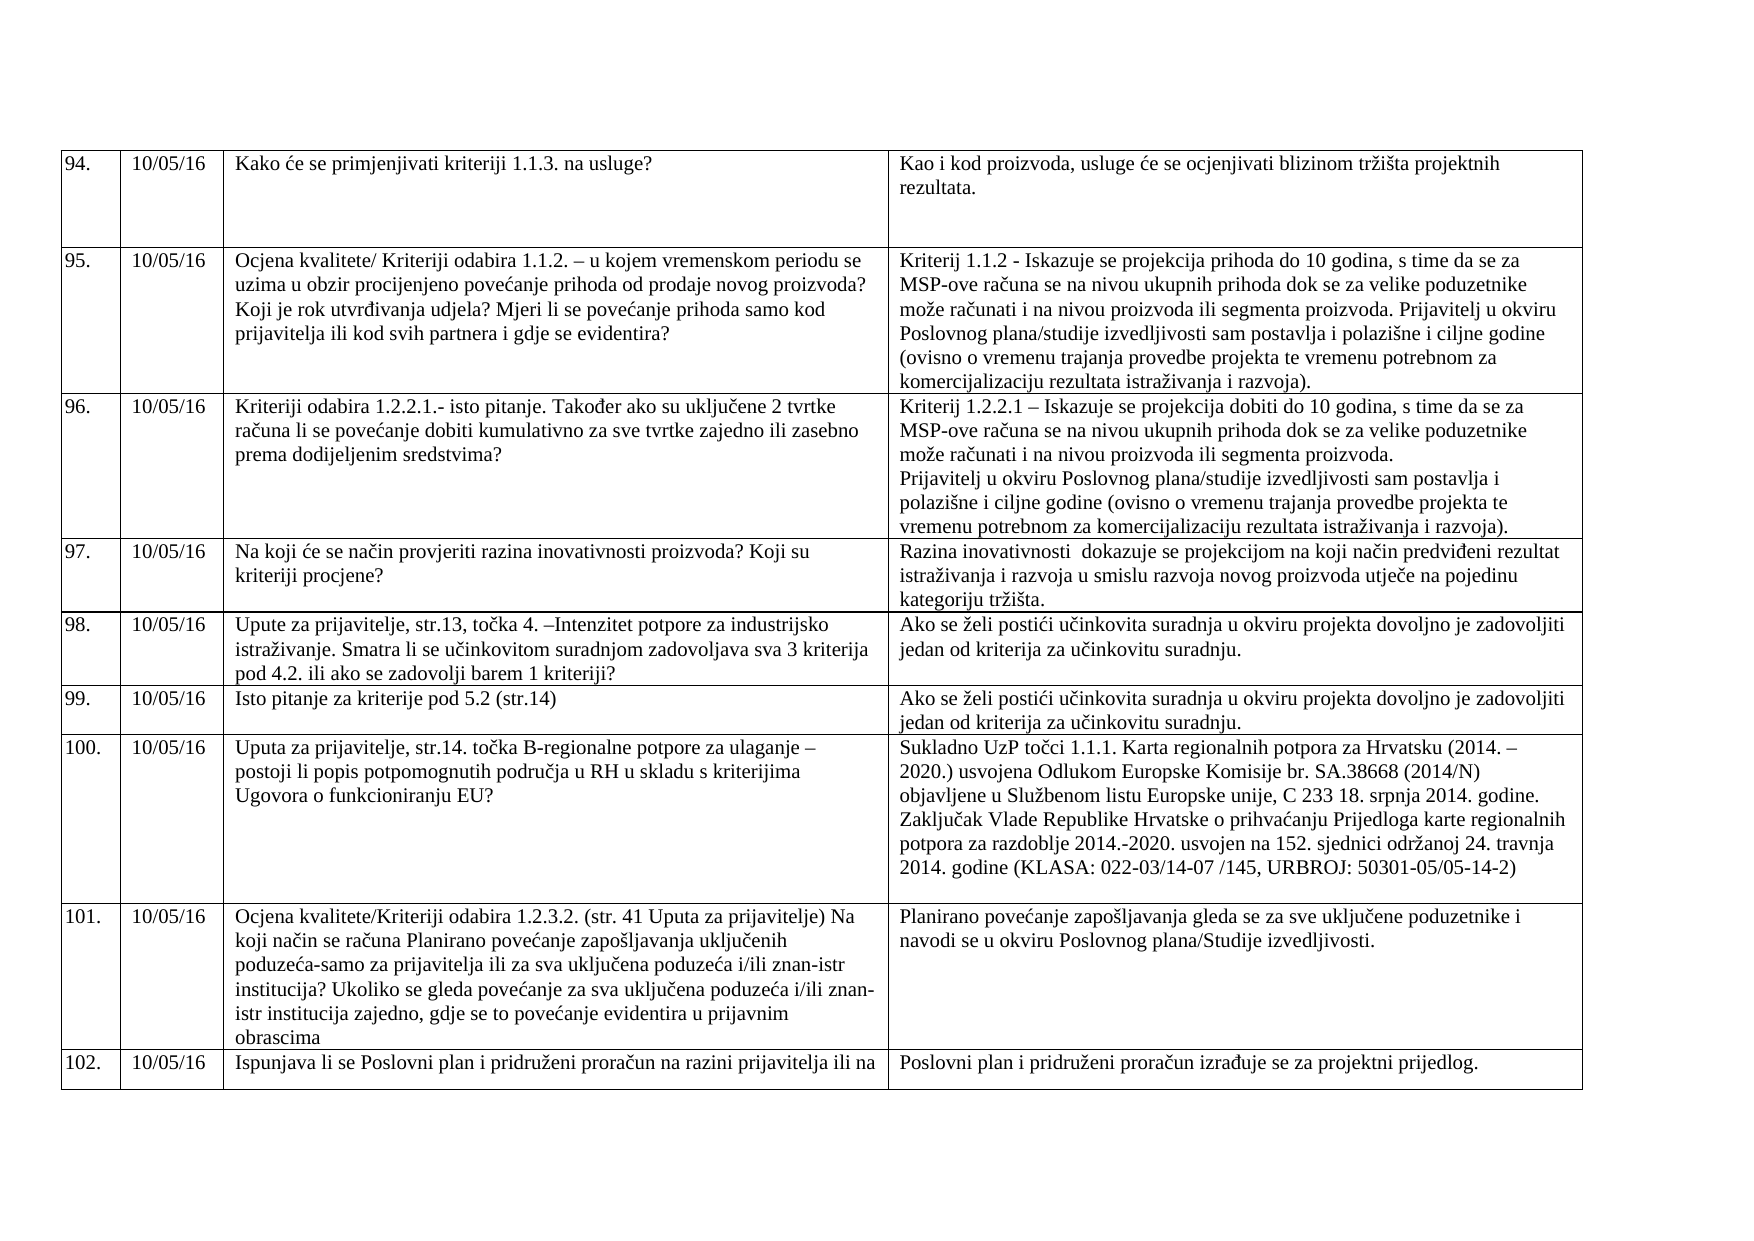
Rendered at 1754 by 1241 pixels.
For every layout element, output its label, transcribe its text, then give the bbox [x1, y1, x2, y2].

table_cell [889, 248, 1582, 393]
table_cell [62, 151, 120, 247]
table_cell 10/05/16 [121, 394, 223, 538]
table_cell Ocjena kvalitete/Kriteriji odabira 1.2.3.2. (str. 41 Uputa za prijavitelje) Na koji način se računa Planirano povećanje zapošljavanja uključenih poduzeća-samo za prijavitelja ili za sva uključena poduzeća i/ili znan-istr institucija? Ukoliko se gleda povećanje za sva uključena poduzeća i/ili znan-istr institucija zajedno, gdje se to povećanje evidentira u prijavnim obrascima [224, 904, 888, 1049]
table_cell 10/05/16 [121, 1050, 223, 1089]
table_cell 10/05/16 [121, 904, 223, 1049]
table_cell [889, 1050, 1582, 1089]
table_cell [224, 1050, 888, 1089]
table_cell Kako će se primjenjivati kriteriji 1.1.3. na usluge? [224, 151, 888, 247]
table_cell [62, 394, 120, 538]
table_cell [62, 248, 120, 393]
table_cell [62, 539, 120, 611]
table_cell Isto pitanje za kriterije pod 5.2 (str.14) [224, 686, 888, 734]
table_cell Ako se želi postići učinkovita suradnja u okviru projekta dovoljno je zadovoljiti jedan od kriterija za učinkovitu suradnju. [889, 613, 1582, 684]
table_cell [62, 735, 120, 903]
table_cell Uputa za prijavitelje, str.14. točka B-regionalne potpore za ulaganje – postoji li popis potpomognutih područja u RH u skladu s kriterijima Ugovora o funkcioniranju EU? [224, 735, 888, 903]
table_cell [62, 686, 120, 734]
table_cell Kao i kod proizvoda, usluge će se ocjenjivati blizinom tržišta projektnih rezultata. [889, 151, 1582, 247]
table_cell [62, 613, 120, 684]
table_cell 10/05/16 [121, 735, 223, 903]
table_cell 10/05/16 [121, 248, 223, 393]
table_cell Sukladno UzP točci 1.1.1. Karta regionalnih potpora za Hrvatsku (2014. – 2020.) usvojena Odlukom Europske Komisije br. SA.38668 (2014/N) objavljene u Službenom listu Europske unije, C 233 18. srpnja 2014. godine. Zaključak Vlade Republike Hrvatske o prihvaćanju Prijedloga karte regionalnih potpora za razdoblje 2014.-2020. usvojen na 152. sjednici održanoj 24. travnja 2014. godine (KLASA: 022-03/14-07 /145, URBROJ: 50301-05/05-14-2) [889, 735, 1582, 903]
table_cell Upute za prijavitelje, str.13, točka 4. –Intenzitet potpore za industrijsko istraživanje. Smatra li se učinkovitom suradnjom zadovoljava sva 3 kriterija pod 4.2. ili ako se zadovolji barem 1 kriteriji? [224, 613, 888, 684]
table_cell 10/05/16 [121, 613, 223, 684]
table_cell Ako se želi postići učinkovita suradnja u okviru projekta dovoljno je zadovoljiti jedan od kriterija za učinkovitu suradnju. [889, 686, 1582, 734]
table_cell Razina inovativnosti dokazuje se projekcijom na koji način predviđeni rezultat istraživanja i razvoja u smislu razvoja novog proizvoda utječe na pojedinu kategoriju tržišta. [889, 539, 1582, 611]
table_cell 10/05/16 [121, 686, 223, 734]
table_cell [62, 904, 120, 1049]
table_cell Planirano povećanje zapošljavanja gleda se za sve uključene poduzetnike i navodi se u okviru Poslovnog plana/Studije izvedljivosti. [889, 904, 1582, 1049]
table_cell Na koji će se način provjeriti razina inovativnosti proizvoda? Koji su kriteriji procjene? [224, 539, 888, 611]
table_cell 10/05/16 [121, 539, 223, 611]
table_cell Kriterij 1.2.2.1 – Iskazuje se projekcija dobiti do 10 godina, s time da se za MSP-ove računa se na nivou ukupnih prihoda dok se za velike poduzetnike može računati i na nivou proizvoda ili segmenta proizvoda. Prijavitelj u okviru Poslovnog plana/studije izvedljivosti sam postavlja i polazišne i ciljne godine (ovisno o vremenu trajanja provedbe projekta te vremenu potrebnom za komercijalizaciju rezultata istraživanja i razvoja). [889, 394, 1582, 538]
table_cell Kriteriji odabira 1.2.2.1.- isto pitanje. Također ako su uključene 2 tvrtke računa li se povećanje dobiti kumulativno za sve tvrtke zajedno ili zasebno prema dodijeljenim sredstvima? [224, 394, 888, 538]
table_cell Ocjena kvalitete/ Kriteriji odabira 1.1.2. – u kojem vremenskom periodu se uzima u obzir procijenjeno povećanje prihoda od prodaje novog proizvoda? Koji je rok utvrđivanja udjela? Mjeri li se povećanje prihoda samo kod prijavitelja ili kod svih partnera i gdje se evidentira? [224, 248, 888, 393]
table_cell 10/05/16 [121, 151, 223, 247]
table_cell [62, 1050, 120, 1089]
